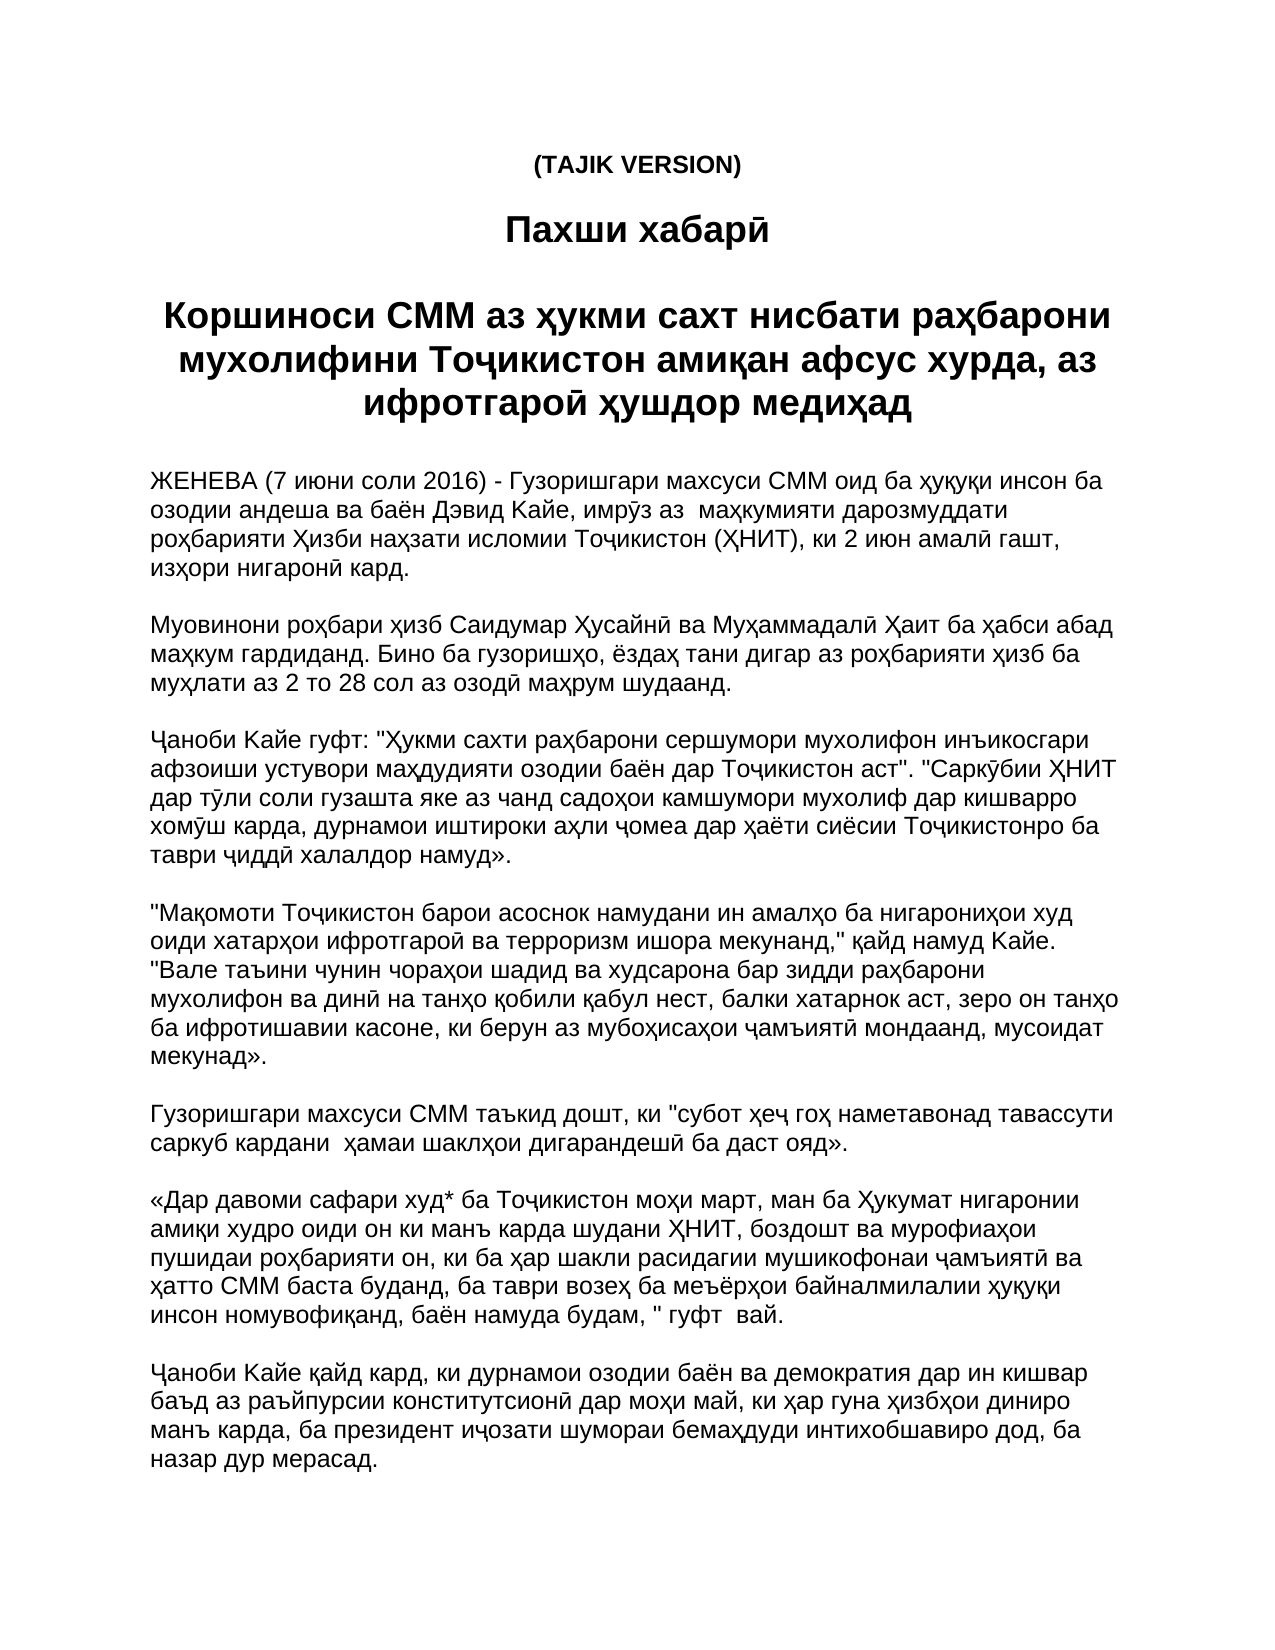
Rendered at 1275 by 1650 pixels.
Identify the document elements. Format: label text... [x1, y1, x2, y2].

text Ҷаноби Kaйе гуфт: "Ҳукми сахти раҳбарони сершумори мухолифон инъикосгари афзоиши устувори маҳдудияти озодии баён дар Тоҷикистон аст". "Саркӯбии ҲНИТ дар тӯли соли гузашта яке аз чанд садоҳои камшумори мухолиф дар кишварро хомӯш карда, дурнамои иштироки аҳли ҷомеа дар ҳаёти сиёсии Тоҷикистонро ба таври ҷиддӣ халалдор намуд». [150, 725, 1125, 869]
text Коршиноси СММ аз ҳукми сахт нисбати раҳбарони мухолифини Тоҷикистон амиқан афсус хурда, аз ифротгароӣ ҳушдор медиҳад [150, 294, 1125, 423]
text Ҷаноби Kaйе қайд кард, ки дурнамои озодии баён ва демократия дар ин кишвар баъд аз раъйпурсии конститутсионӣ дар моҳи май, ки ҳар гуна ҳизбҳои диниро манъ карда, ба президент иҷозати шумораи бемаҳдуди интихобшавиро дод, ба назар дур мерасад. [150, 1357, 1125, 1472]
text ЖЕНЕВА (7 июни соли 2016) - Гузоришгари махсуси СММ оид ба ҳуқуқи инсон ба озодии андеша ва баён Дэвид Kaйе, имрӯз аз маҳкумияти дарозмуддати роҳбарияти Ҳизби наҳзати исломии Тоҷикистон (ҲНИТ), ки 2 июн амалӣ гашт, изҳори нигаронӣ кард. [150, 466, 1125, 581]
text Гузоришгари махсуси СММ таъкид дошт, ки "субот ҳеҷ гоҳ наметавонад тавассути саркуб кардани ҳамаи шаклҳои дигарандешӣ ба даст ояд». [150, 1099, 1125, 1156]
text «Дар давоми сафари худ* ба Тоҷикистон моҳи март, ман ба Ҳукумат нигаронии амиқи худро оиди он ки манъ карда шудани ҲНИТ, боздошт ва мурофиаҳои пушидаи роҳбарияти он, ки ба ҳар шакли расидагии мушикофонаи ҷамъиятӣ ва ҳатто СММ баста буданд, ба таври возеҳ ба меъёрҳои байналмилалии ҳуқуқи инсон номувофиқанд, баён намуда будам, " гуфт вай. [150, 1185, 1125, 1329]
text Пахши хабарӣ [150, 207, 1125, 251]
text (TAJIK VERSION) [150, 150, 1125, 179]
text "Мақомоти Тоҷикистон барои асоснок намудани ин амалҳо ба нигарониҳои худ оиди хатарҳои ифротгароӣ ва терроризм ишора мекунанд," қайд намуд Kaйе. "Вале таъини чунин чораҳои шадид ва худсарона бар зидди раҳбарони мухолифон ва динӣ на танҳо қобили қабул нест, балки хатарнок аст, зеро он танҳо ба ифротишавии касоне, ки берун аз мубоҳисаҳои ҷамъиятӣ мондаанд, мусоидат мекунад». [150, 897, 1125, 1070]
text Муовинони роҳбари ҳизб Саидумар Ҳусайнӣ ва Муҳаммадалӣ Ҳаит ба ҳабси абад маҳкум гардиданд. Бино ба гузоришҳо, ёздаҳ тани дигар аз роҳбарияти ҳизб ба муҳлати аз 2 то 28 сол аз озодӣ маҳрум шудаанд. [150, 610, 1125, 696]
